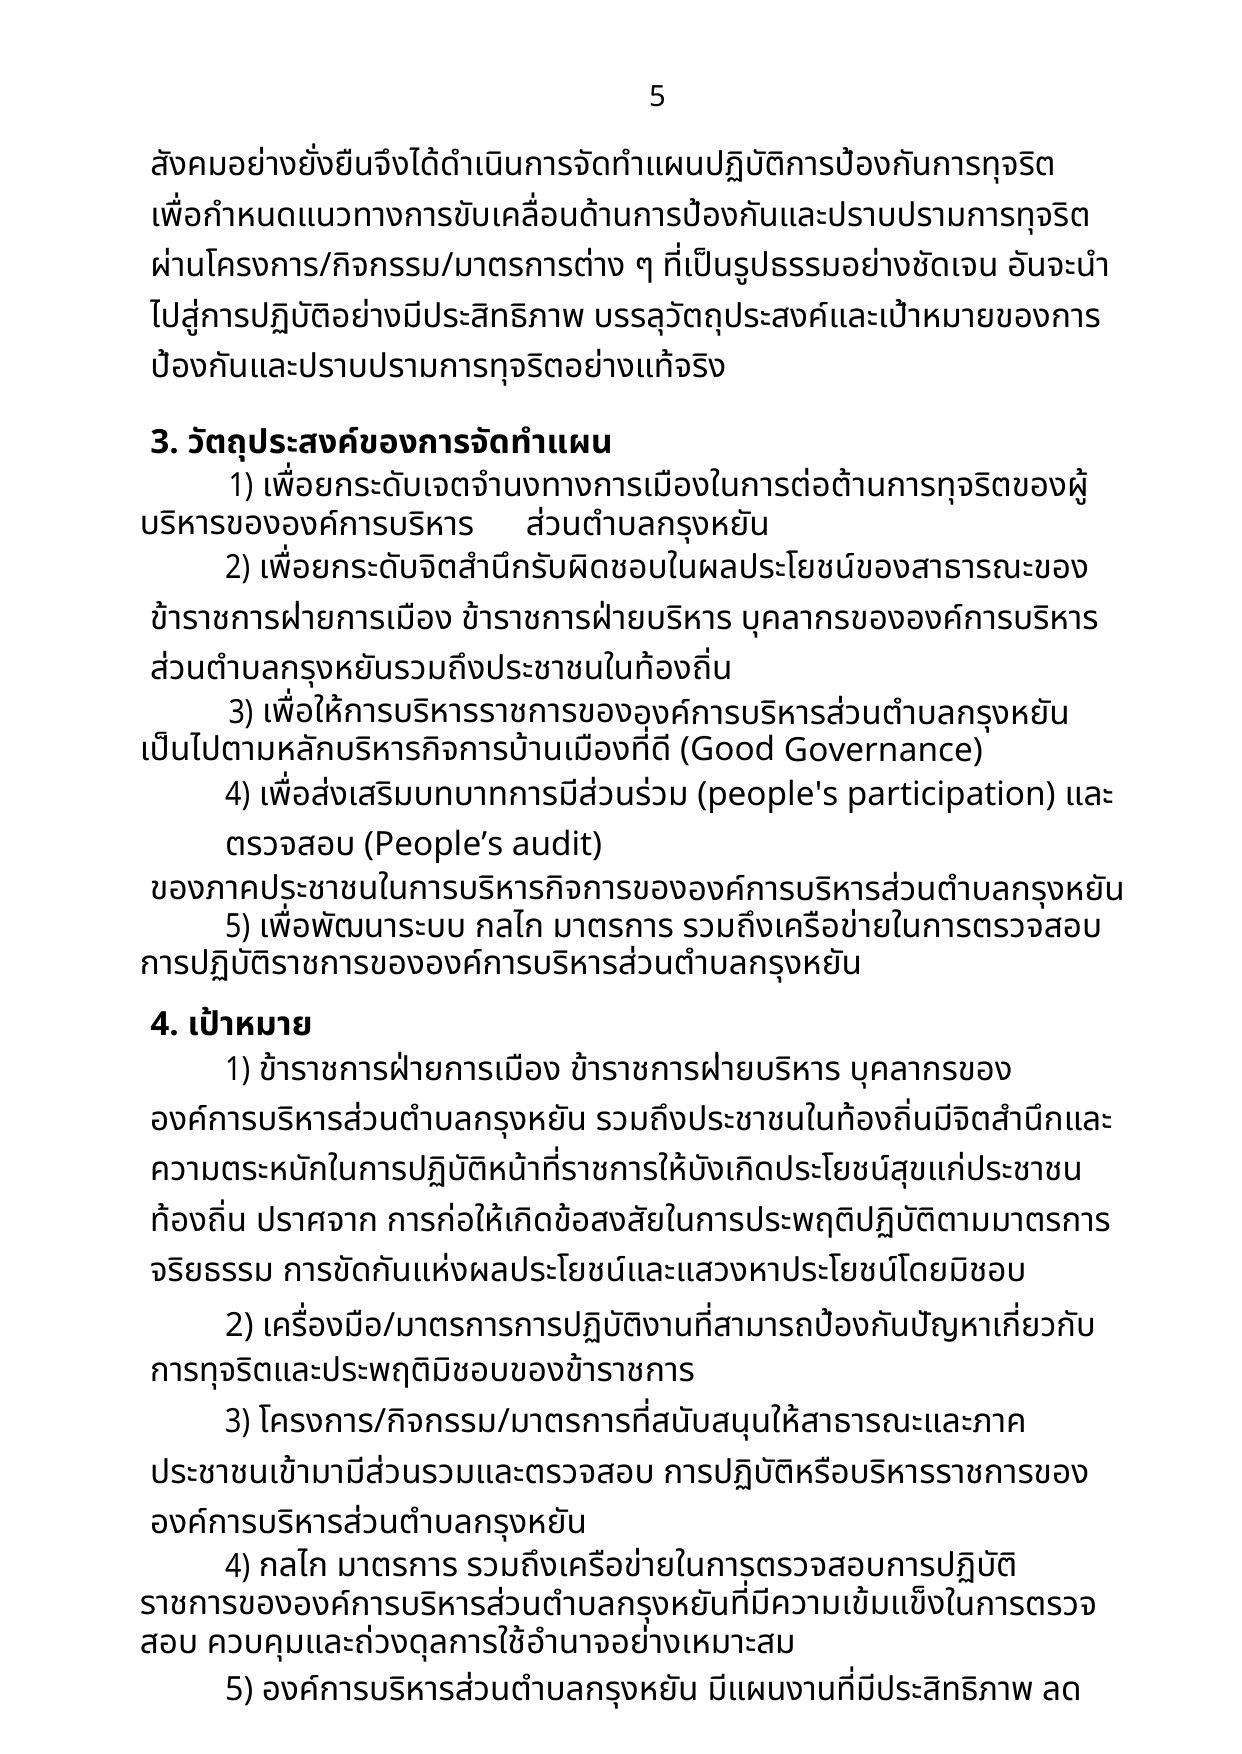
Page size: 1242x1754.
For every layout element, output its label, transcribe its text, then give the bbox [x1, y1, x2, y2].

text 4. เป้าหมาย [150, 1007, 1177, 1044]
text 3) โครงการ/กิจกรรม/มาตรการที่สนับสนุนให้สาธารณะและภาคประชาชนเข้ามามีส่วนรวมและตรวจสอบ การปฏิบัติหรือบริหารราชการขององค์การบริหารส่วนตำบลกรุงหยัน [150, 1397, 1140, 1548]
text 4) เพื่อส่งเสริมบทบาทการมีส่วนร่วม (people's participation) และตรวจสอบ (People’s audit) [225, 769, 1177, 871]
text 4) กลไก มาตรการ รวมถึงเครือข่ายในการตรวจสอบการปฏิบัติราชการขององค์การบริหารส่วนตำบลกรุงหยันที่มีความเข้มแข็งในการตรวจสอบ ควบคุมและถ่วงดุลการใช้อำนาจอย่างเหมาะสม [139, 1548, 1114, 1661]
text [150, 1661, 1114, 1711]
text 2) เพื่อยกระดับจิตสำนึกรับผิดชอบในผลประโยชน์ของสาธารณะของข้าราชการฝ่ายการเมือง ข้าราชการฝ่ายบริหาร บุคลากรขององค์การบริหารส่วนตำบลกรุงหยันรวมถึงประชาชนในท้องถิ่น [150, 543, 1114, 694]
text ของภาคประชาชนในการบริหารกิจการขององค์การบริหารส่วนตำบลกรุงหยัน [150, 871, 1177, 908]
text 1) เพื่อยกระดับเจตจำนงทางการเมืองในการต่อต้านการทุจริตของผู้บริหารขององค์การบริหาร ส่วนตำบลกรุงหยัน [139, 468, 1114, 543]
text 3) เพื่อให้การบริหารราชการขององค์การบริหารส่วนตำบลกรุงหยันเป็นไปตามหลักบริหารกิจการบ้านเมืองที่ดี (Good Governance) [139, 694, 1114, 769]
text 3. วัตถุประสงค์ของการจัดทำแผน [150, 417, 1177, 468]
text 2) เครื่องมือ/มาตรการการปฏิบัติงานที่สามารถป้องกันปัญหาเกี่ยวกับการทุจริตและประพฤติมิชอบของข้าราชการ [150, 1297, 1126, 1397]
text 5) เพื่อพัฒนาระบบ กลไก มาตรการ รวมถึงเครือข่ายในการตรวจสอบการปฏิบัติราชการขององค์การบริหารส่วนตำบลกรุงหยัน [139, 908, 1114, 982]
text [150, 140, 1114, 392]
text 1) ข้าราชการฝ่ายการเมือง ข้าราชการฝ่ายบริหาร บุคลากรขององค์การบริหารส่วนตำบลกรุงหยัน รวมถึงประชาชนในท้องถิ่นมีจิตสำนึกและความตระหนักในการปฏิบัติหน้าที่ราชการให้บังเกิดประโยชน์สุขแก่ประชาชนท้องถิ่น ปราศจาก การก่อให้เกิดข้อสงสัยในการประพฤติปฏิบัติตามมาตรการจริยธรรม การขัดกันแห่งผลประโยชน์และแสวงหาประโยชน์โดยมิชอบ [150, 1044, 1114, 1297]
